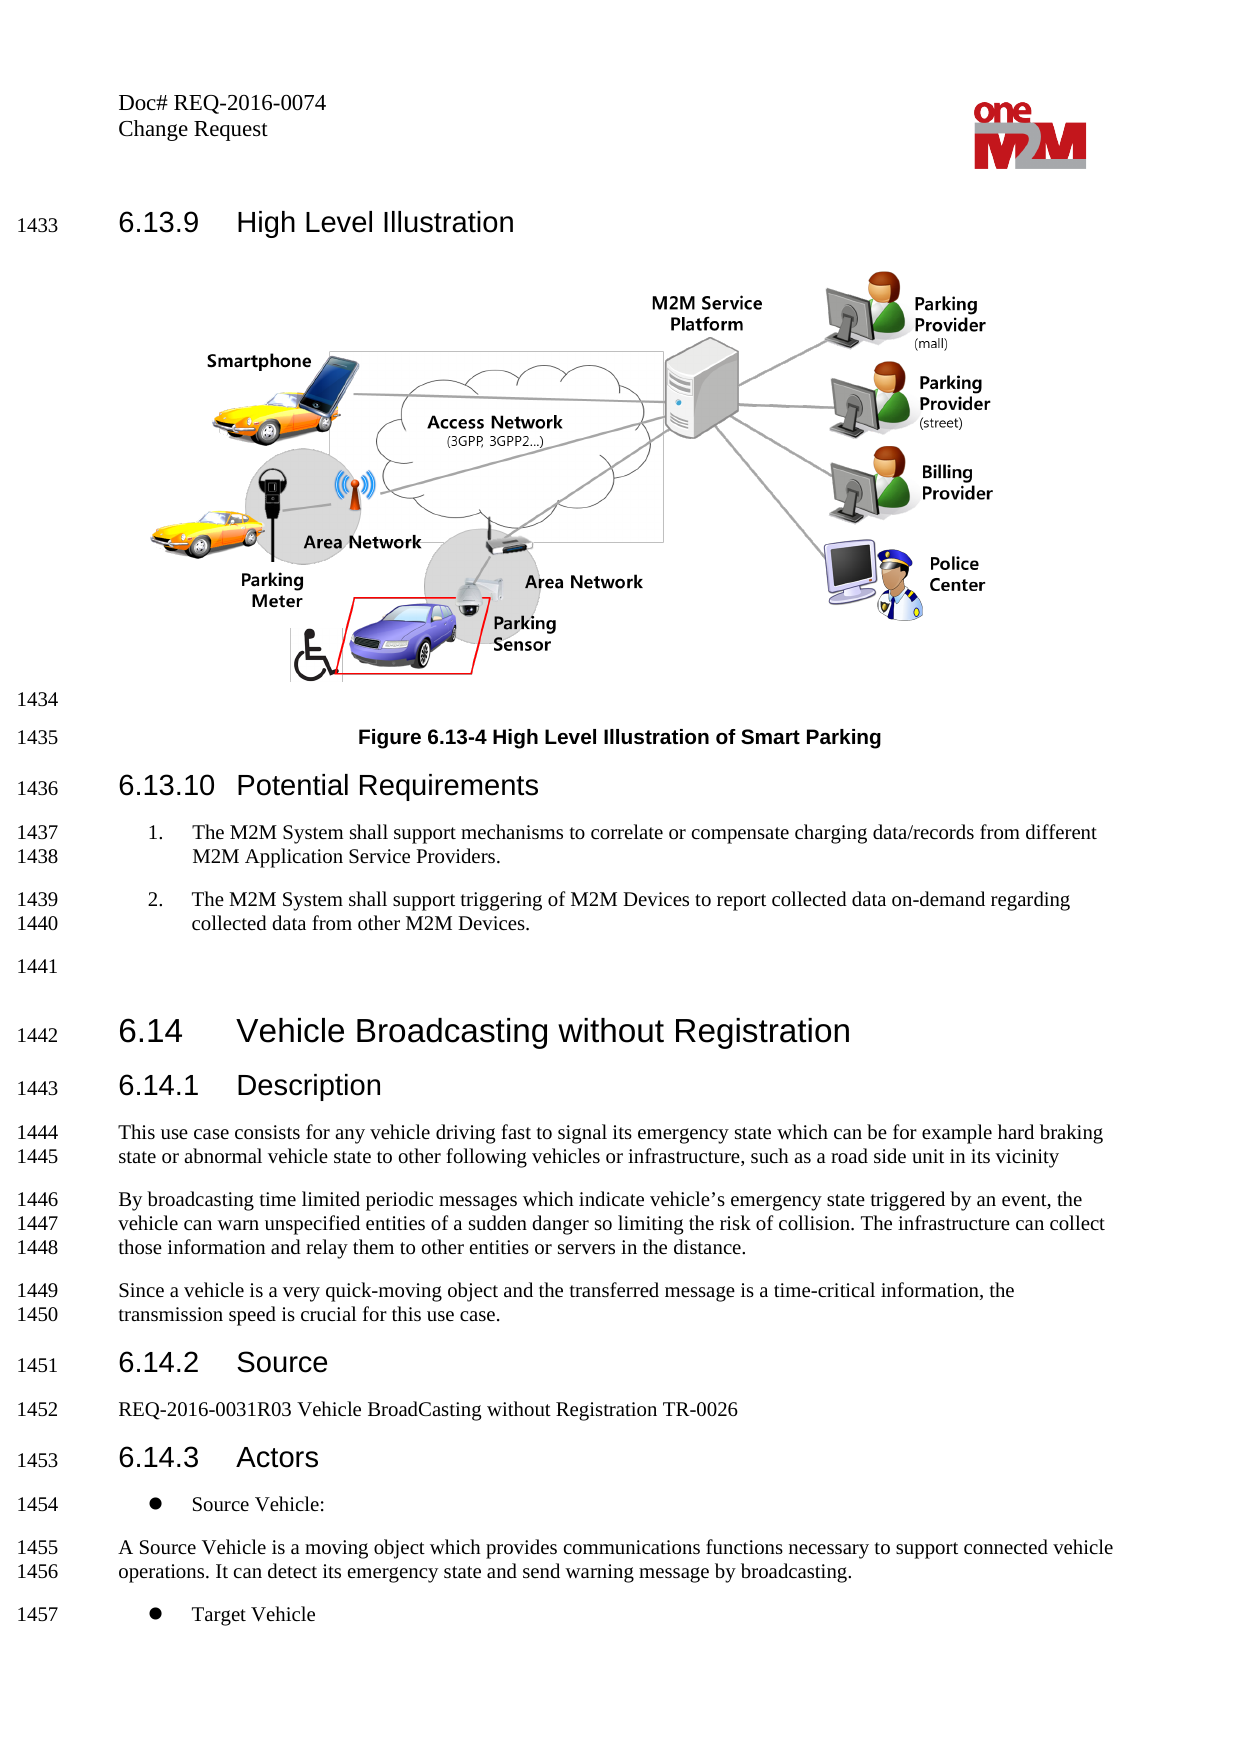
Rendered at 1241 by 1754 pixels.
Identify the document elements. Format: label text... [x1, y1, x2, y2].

subtitle 6.14 Vehicle Broadcasting without Registration [118, 1011, 1122, 1049]
text By broadcasting time limited periodic messages which indicate vehicle’s emergency state triggered by an event, the vehicle can warn unspecified entities of a sudden danger so limiting the risk of collision. The infrastructure can collect those information and relay them to other entities or servers in the distance. [118, 1187, 1122, 1259]
picture [960, 88, 1100, 184]
subtitle 6.13.10 Potential Requirements [118, 767, 1122, 801]
list Target Vehicle [148, 1602, 1122, 1626]
subtitle 6.13.9 High Level Illustration [118, 206, 1122, 239]
text This use case consists for any vehicle driving fast to signal its emergency state which can be for example hard braking state or abnormal vehicle state to other following vehicles or infrastructure, such as a road side unit in its vicinity [118, 1120, 1122, 1168]
text Since a vehicle is a very quick-moving object and the transferred message is a time-critical information, the transmission speed is crucial for this use case. [118, 1278, 1122, 1326]
subtitle 6.14.2 Source [118, 1345, 1122, 1378]
text A Source Vehicle is a moving object which provides communications functions necessary to support connected vehicle operations. It can detect its emergency state and send warning message by broadcasting. [118, 1535, 1122, 1583]
text REQ-2016-0031R03 Vehicle BroadCasting without Registration TR-0026 [118, 1397, 1122, 1421]
list Source Vehicle: [148, 1492, 1122, 1516]
list The M2M System shall support triggering M2M Devices to report on-demand. [148, 887, 1122, 935]
text Figure 6.13-4 High Level Illustration of Smart Parking [118, 725, 1122, 749]
subtitle 6.14.3 Actors [118, 1440, 1122, 1473]
subtitle 6.14.1 Description [118, 1068, 1122, 1101]
list The M2M System shall support mechanisms to correlate charging data/records from different M2M Application Service Providers. [148, 820, 1122, 868]
